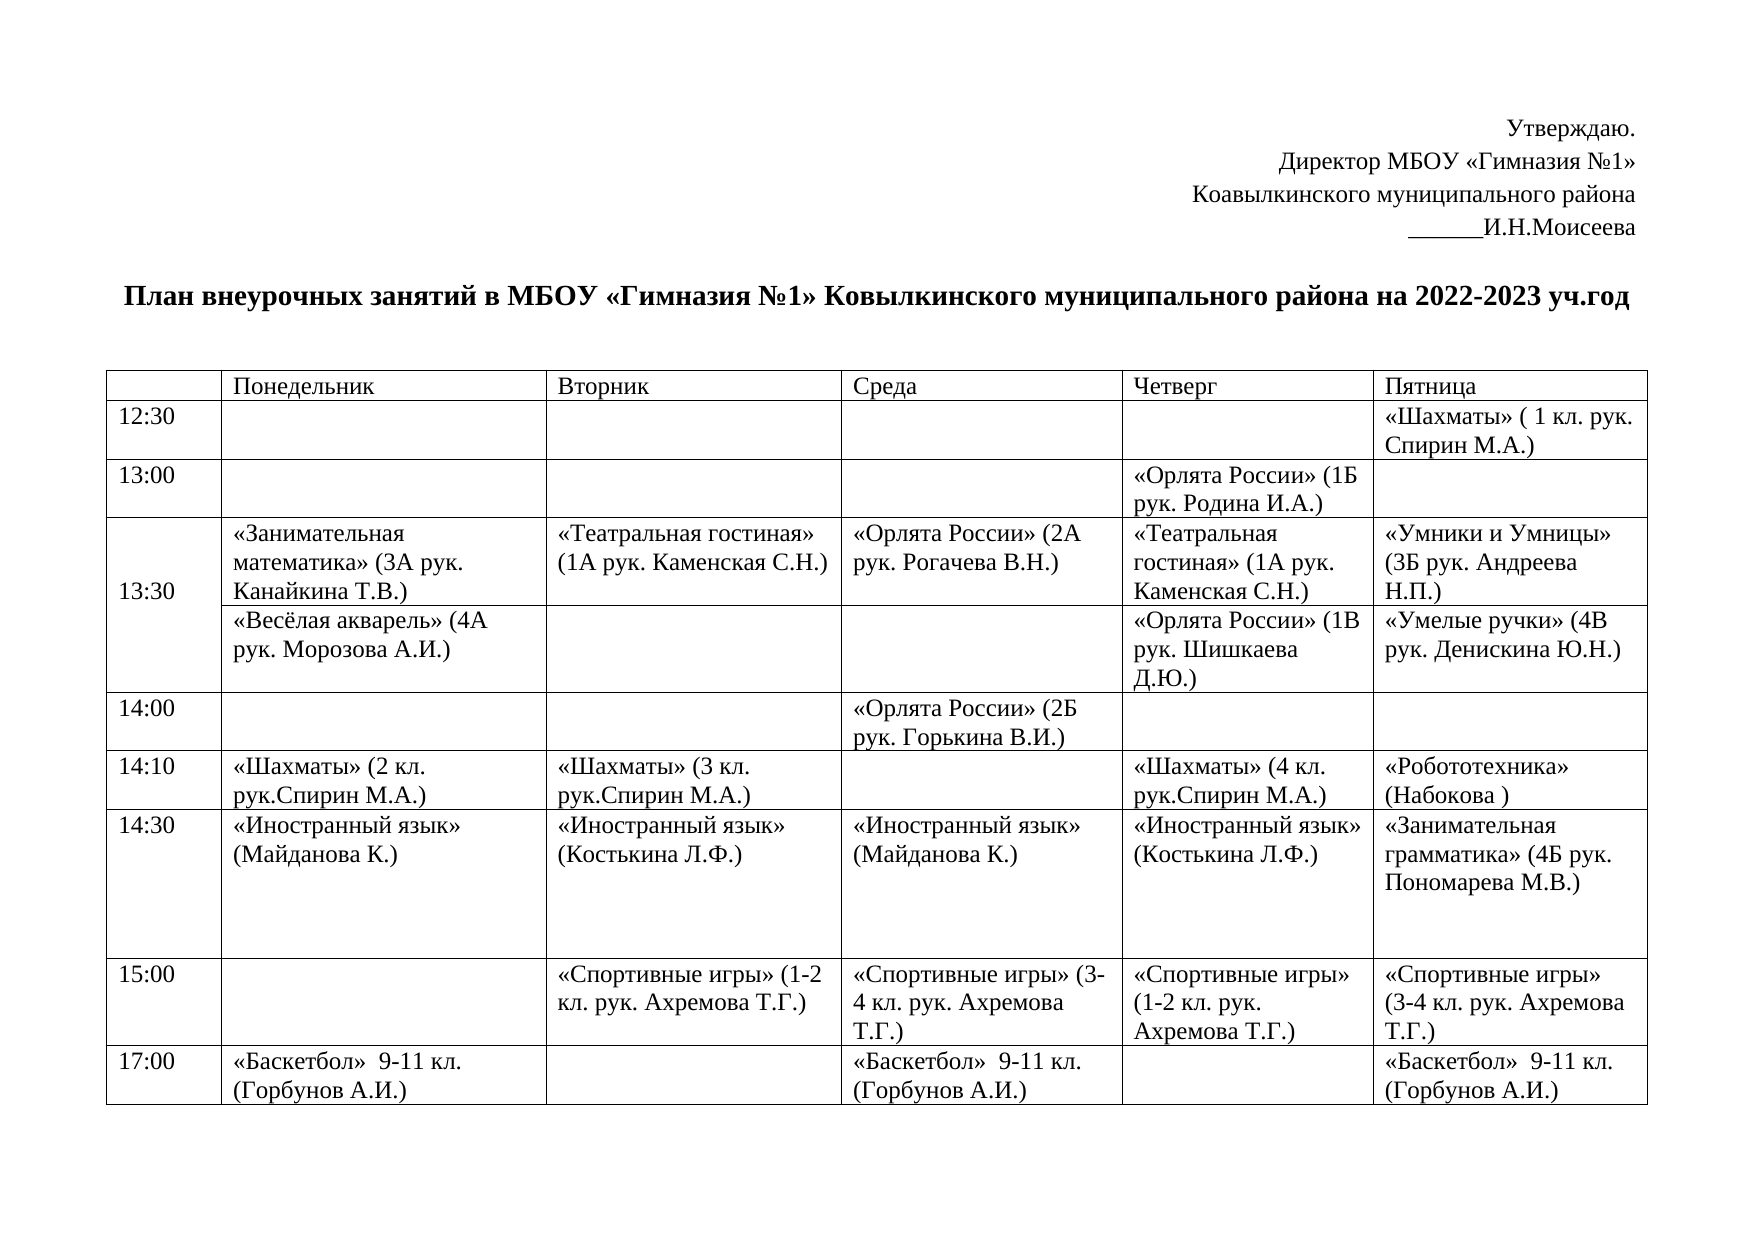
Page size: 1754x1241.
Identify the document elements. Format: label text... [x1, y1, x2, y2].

table_cell «Шахматы» (3 кл. рук.Спирин М.А.) [547, 751, 841, 809]
table_cell [1123, 401, 1373, 459]
table_cell «Шахматы» (4 кл. рук.Спирин М.А.) [1123, 751, 1373, 809]
table_cell «Занимательная грамматика» (4Б рук. Пономарева М.В.) [1374, 810, 1647, 958]
table_cell «Спортивные игры» (3-4 кл. рук. Ахремова Т.Г.) [842, 959, 1122, 1045]
table_cell 14:10 [107, 751, 221, 809]
table_cell [1374, 693, 1647, 750]
table_cell «Спортивные игры» (1-2 кл. рук. Ахремова Т.Г.) [547, 959, 841, 1045]
table_header Пятница [1374, 371, 1647, 400]
table_cell «Орлята России» (1Б рук. Родина И.А.) [1123, 460, 1373, 517]
table_cell «Робототехника» (Набокова ) [1374, 751, 1647, 809]
table_cell «Спортивные игры» (1-2 кл. рук. Ахремова Т.Г.) [1123, 959, 1373, 1045]
table_cell [222, 401, 546, 459]
table_cell «Баскетбол» 9-11 кл. (Горбунов А.И.) [222, 1046, 546, 1103]
table_cell «Орлята России» (2Б рук. Горькина В.И.) [842, 693, 1122, 750]
table_cell 13:00 [107, 460, 221, 517]
text Коавылкинского муниципального района [118, 179, 1636, 208]
table_cell «Иностранный язык» (Майданова К.) [842, 810, 1122, 958]
table_cell [547, 401, 841, 459]
table_cell [842, 606, 1122, 692]
table_cell 14:00 [107, 693, 221, 750]
table_cell [222, 693, 546, 750]
table_cell «Шахматы» (2 кл. рук.Спирин М.А.) [222, 751, 546, 809]
table_cell [842, 460, 1122, 517]
table_cell «Театральная гостиная» (1А рук. Каменская С.Н.) [1123, 518, 1373, 604]
table_cell [1374, 460, 1647, 517]
table_cell 13:30 [107, 518, 221, 692]
table_cell 14:30 [107, 810, 221, 958]
table_cell «Весёлая акварель» (4А рук. Морозова А.И.) [222, 606, 546, 692]
table_cell [842, 751, 1122, 809]
table_cell «Иностранный язык» (Костькина Л.Ф.) [547, 810, 841, 958]
table_cell «Иностранный язык» (Майданова К.) [222, 810, 546, 958]
table_cell «Спортивные игры» (3-4 кл. рук. Ахремова Т.Г.) [1374, 959, 1647, 1045]
table_cell 17:00 [107, 1046, 221, 1103]
table_header Четверг [1123, 371, 1373, 400]
table_cell [547, 606, 841, 692]
text ______И.Н.Моисеева [118, 212, 1636, 241]
text Директор МБОУ «Гимназия №1» [118, 146, 1636, 175]
table_cell [222, 959, 546, 1045]
table_header Среда [842, 371, 1122, 400]
table_cell [222, 460, 546, 517]
table_header [107, 371, 221, 400]
table_cell [547, 693, 841, 750]
table_cell [1123, 693, 1373, 750]
table_cell «Умники и Умницы» (3Б рук. Андреева Н.П.) [1374, 518, 1647, 604]
table_cell «Умелые ручки» (4В рук. Денискина Ю.Н.) [1374, 606, 1647, 692]
table_header Понедельник [222, 371, 546, 400]
table_cell «Театральная гостиная» (1А рук. Каменская С.Н.) [547, 518, 841, 604]
table_cell «Баскетбол» 9-11 кл. (Горбунов А.И.) [842, 1046, 1122, 1103]
table_cell «Баскетбол» 9-11 кл. (Горбунов А.И.) [1374, 1046, 1647, 1103]
table_cell [547, 1046, 841, 1103]
table_cell [842, 401, 1122, 459]
table_cell «Орлята России» (2А рук. Рогачева В.Н.) [842, 518, 1122, 604]
table_cell 15:00 [107, 959, 221, 1045]
table_cell [1123, 1046, 1373, 1103]
table_cell «Иностранный язык» (Костькина Л.Ф.) [1123, 810, 1373, 958]
table_cell [547, 460, 841, 517]
table_cell «Орлята России» (1В рук. Шишкаева Д.Ю.) [1123, 606, 1373, 692]
text План внеурочных занятий в МБОУ «Гимназия №1» Ковылкинского муниципального района на 2022-2023 уч.год [118, 278, 1636, 312]
table_cell «Занимательная математика» (3А рук. Канайкина Т.В.) [222, 518, 546, 604]
table_cell «Шахматы» ( 1 кл. рук. Спирин М.А.) [1374, 401, 1647, 459]
table_cell 12:30 [107, 401, 221, 459]
text Утверждаю. [118, 113, 1636, 142]
table_header Вторник [547, 371, 841, 400]
